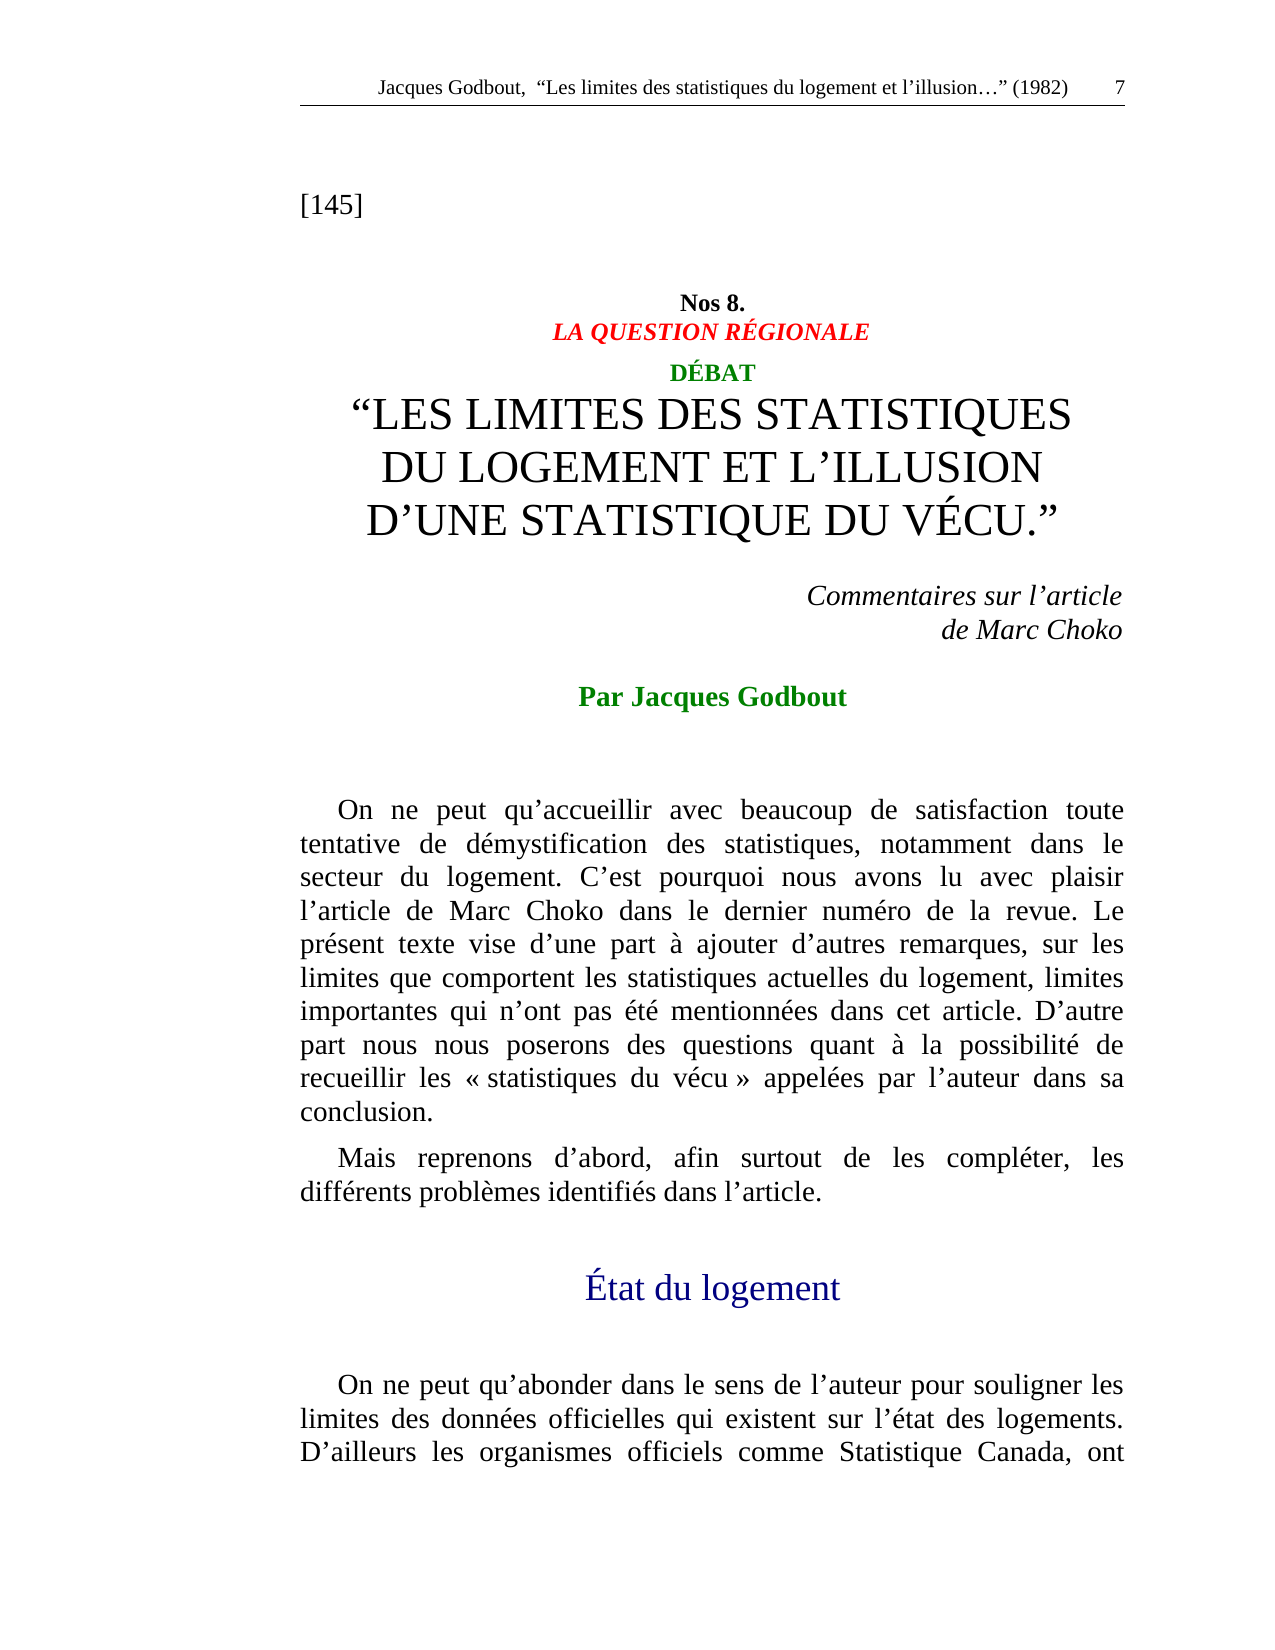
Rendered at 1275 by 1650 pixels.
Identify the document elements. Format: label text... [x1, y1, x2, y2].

text DÉBAT “LES LIMITES DES STATISTIQUES DU LOGEMENT ET L’ILLUSION D’UNE STATISTIQUE DU VÉCU.” [300, 358, 1125, 545]
text Commentaires sur l’article de Marc Choko [300, 578, 1125, 646]
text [300, 1367, 1125, 1468]
text Nos 8. LA QUESTION RÉGIONALE [300, 288, 1125, 346]
text On ne peut qu’accueillir avec beaucoup de satisfaction toute tentative de démystification des statistiques, notamment dans le secteur du logement. C’est pourquoi nous avons lu avec plaisir l’article de Marc Choko dans le dernier numéro de la revue. Le présent texte vise d’une part à ajouter d’autres remarques, sur les limites que comportent les statistiques actuelles du logement, limites importantes qui n’ont pas été mentionnées dans cet article. D’autre part nous nous poserons des questions quant à la possibilité de recueillir les « statistiques du vécu » appelées par l’auteur dans sa conclusion. [300, 792, 1125, 1128]
text [145] [300, 187, 1125, 221]
text Mais reprenons d’abord, afin surtout de les compléter, les différents problèmes identifiés dans l’article. [300, 1140, 1125, 1207]
text État du logement [300, 1266, 1125, 1309]
text Par Jacques Godbout [300, 679, 1125, 713]
